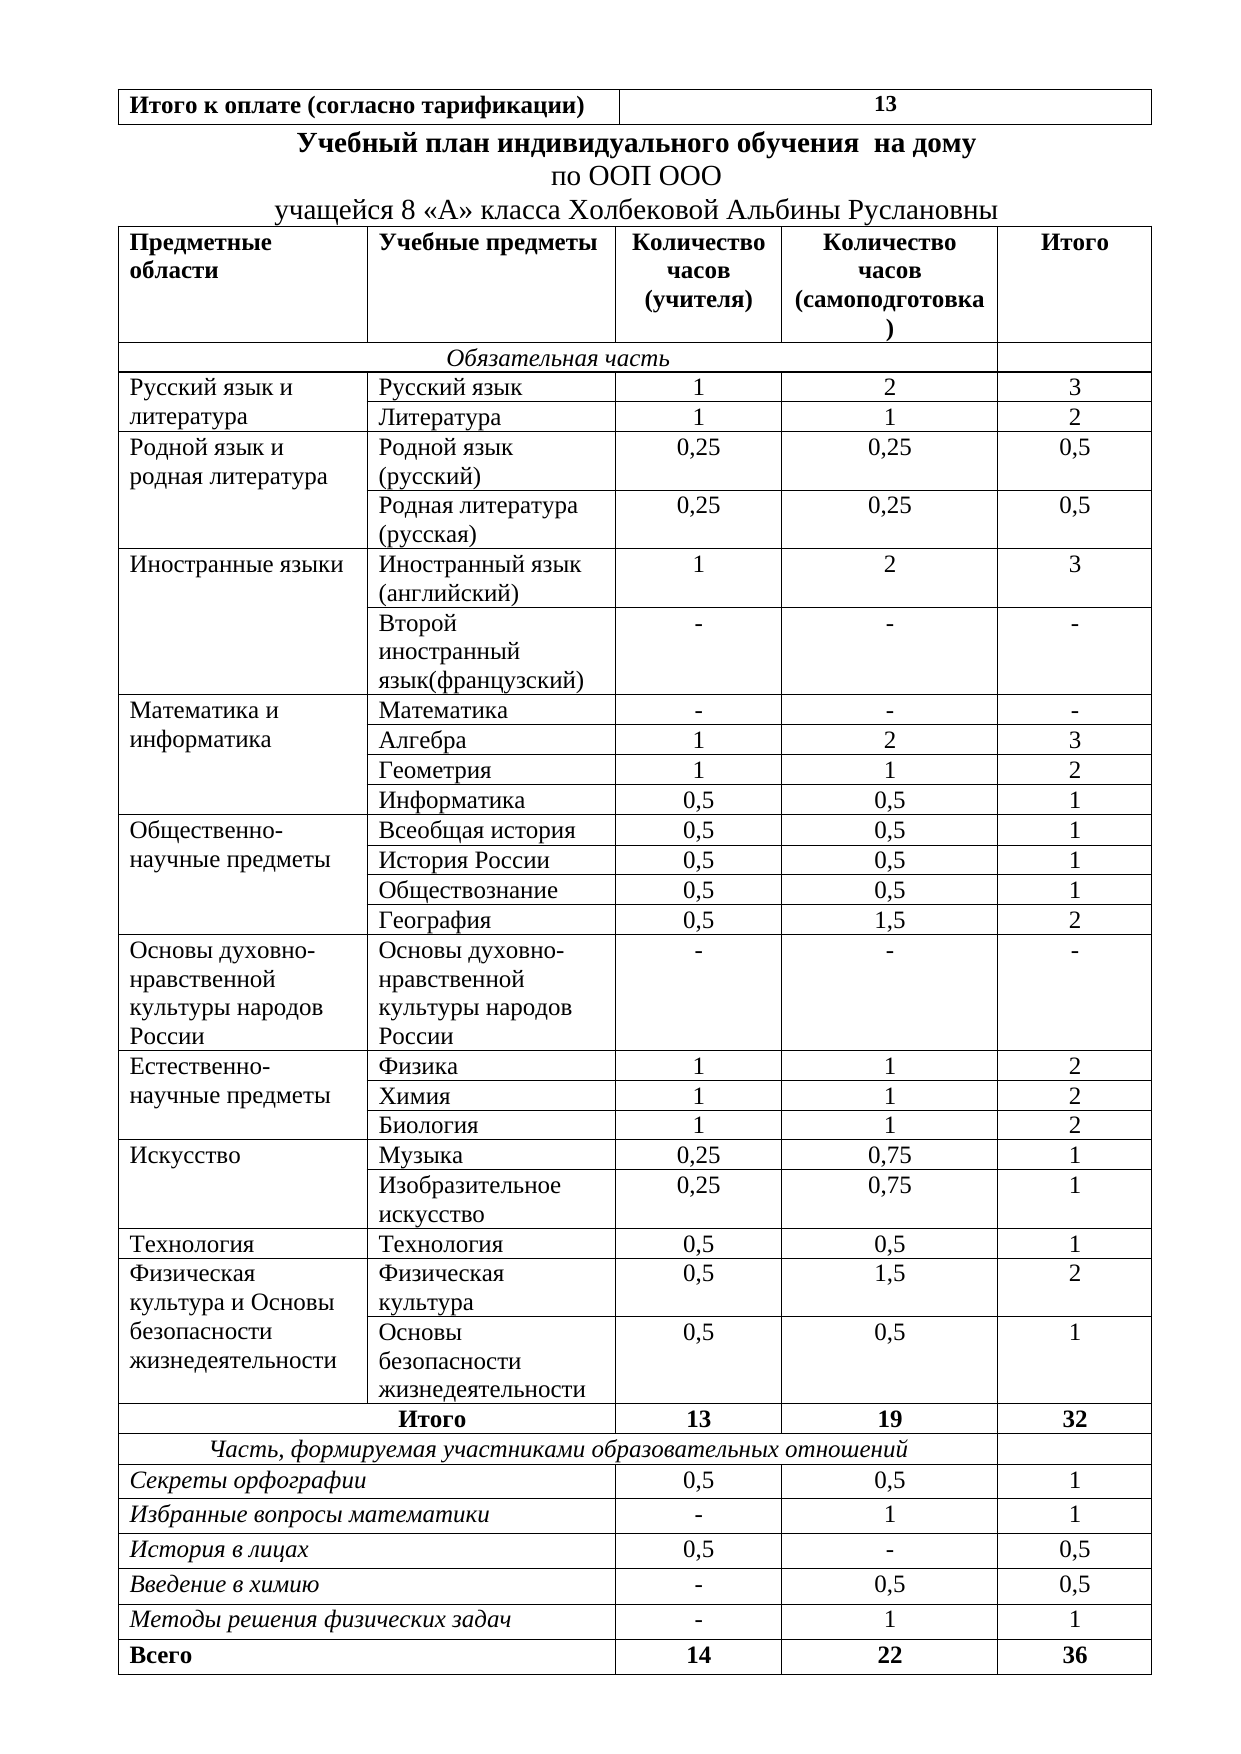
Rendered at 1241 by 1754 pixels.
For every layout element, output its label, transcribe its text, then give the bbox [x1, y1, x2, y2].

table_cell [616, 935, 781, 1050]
text учащейся 8 «А» класса Холбековой Альбины Руслановны [118, 192, 1154, 226]
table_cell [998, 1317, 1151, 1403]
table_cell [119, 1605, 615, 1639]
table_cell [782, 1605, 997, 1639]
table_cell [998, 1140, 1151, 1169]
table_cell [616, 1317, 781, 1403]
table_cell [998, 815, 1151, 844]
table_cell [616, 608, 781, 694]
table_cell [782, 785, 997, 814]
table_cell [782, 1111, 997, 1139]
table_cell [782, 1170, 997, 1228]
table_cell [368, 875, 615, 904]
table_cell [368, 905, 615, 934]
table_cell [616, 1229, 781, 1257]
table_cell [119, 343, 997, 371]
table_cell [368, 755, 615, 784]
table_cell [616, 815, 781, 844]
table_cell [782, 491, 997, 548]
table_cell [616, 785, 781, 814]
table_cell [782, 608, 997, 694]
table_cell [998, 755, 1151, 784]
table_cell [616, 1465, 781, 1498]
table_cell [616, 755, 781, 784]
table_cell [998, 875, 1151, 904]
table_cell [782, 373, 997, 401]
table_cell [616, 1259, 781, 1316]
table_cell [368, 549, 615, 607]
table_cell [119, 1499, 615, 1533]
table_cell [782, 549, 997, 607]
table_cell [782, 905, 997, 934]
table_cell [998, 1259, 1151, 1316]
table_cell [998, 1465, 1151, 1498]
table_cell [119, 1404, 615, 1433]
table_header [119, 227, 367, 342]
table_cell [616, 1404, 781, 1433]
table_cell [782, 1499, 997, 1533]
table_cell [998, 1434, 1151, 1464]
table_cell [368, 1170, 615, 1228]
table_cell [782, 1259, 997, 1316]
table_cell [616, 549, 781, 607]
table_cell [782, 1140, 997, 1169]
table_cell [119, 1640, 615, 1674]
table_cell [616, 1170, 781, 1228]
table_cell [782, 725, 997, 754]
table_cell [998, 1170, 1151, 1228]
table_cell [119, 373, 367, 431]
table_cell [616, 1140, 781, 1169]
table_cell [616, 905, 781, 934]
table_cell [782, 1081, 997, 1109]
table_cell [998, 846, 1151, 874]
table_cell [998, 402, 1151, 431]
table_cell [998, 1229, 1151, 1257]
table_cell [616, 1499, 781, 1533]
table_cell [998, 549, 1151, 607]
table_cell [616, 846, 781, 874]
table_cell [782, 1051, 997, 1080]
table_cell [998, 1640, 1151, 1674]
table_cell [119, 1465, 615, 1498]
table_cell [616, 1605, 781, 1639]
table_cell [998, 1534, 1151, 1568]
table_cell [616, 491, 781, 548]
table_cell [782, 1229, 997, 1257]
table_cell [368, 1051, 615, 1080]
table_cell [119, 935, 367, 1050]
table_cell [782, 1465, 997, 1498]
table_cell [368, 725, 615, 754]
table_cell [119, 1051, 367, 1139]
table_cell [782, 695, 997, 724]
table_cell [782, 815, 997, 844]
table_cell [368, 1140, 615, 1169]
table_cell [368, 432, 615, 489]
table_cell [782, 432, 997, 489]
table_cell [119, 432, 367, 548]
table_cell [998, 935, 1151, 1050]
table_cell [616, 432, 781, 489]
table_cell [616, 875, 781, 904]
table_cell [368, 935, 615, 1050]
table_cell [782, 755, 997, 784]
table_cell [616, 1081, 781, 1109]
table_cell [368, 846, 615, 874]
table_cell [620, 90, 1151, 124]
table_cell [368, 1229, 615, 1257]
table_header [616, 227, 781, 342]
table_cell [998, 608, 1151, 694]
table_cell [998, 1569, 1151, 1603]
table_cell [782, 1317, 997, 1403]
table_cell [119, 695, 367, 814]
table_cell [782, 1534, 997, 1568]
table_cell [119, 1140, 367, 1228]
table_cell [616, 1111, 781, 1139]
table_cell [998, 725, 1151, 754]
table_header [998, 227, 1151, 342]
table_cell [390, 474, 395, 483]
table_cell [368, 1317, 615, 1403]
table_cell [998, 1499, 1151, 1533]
text по ООП ООО [118, 158, 1154, 192]
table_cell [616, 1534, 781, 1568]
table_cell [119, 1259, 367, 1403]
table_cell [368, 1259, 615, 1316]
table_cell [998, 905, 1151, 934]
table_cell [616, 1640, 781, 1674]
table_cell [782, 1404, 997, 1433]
text Учебный план индивидуального обучения на дому [118, 125, 1154, 158]
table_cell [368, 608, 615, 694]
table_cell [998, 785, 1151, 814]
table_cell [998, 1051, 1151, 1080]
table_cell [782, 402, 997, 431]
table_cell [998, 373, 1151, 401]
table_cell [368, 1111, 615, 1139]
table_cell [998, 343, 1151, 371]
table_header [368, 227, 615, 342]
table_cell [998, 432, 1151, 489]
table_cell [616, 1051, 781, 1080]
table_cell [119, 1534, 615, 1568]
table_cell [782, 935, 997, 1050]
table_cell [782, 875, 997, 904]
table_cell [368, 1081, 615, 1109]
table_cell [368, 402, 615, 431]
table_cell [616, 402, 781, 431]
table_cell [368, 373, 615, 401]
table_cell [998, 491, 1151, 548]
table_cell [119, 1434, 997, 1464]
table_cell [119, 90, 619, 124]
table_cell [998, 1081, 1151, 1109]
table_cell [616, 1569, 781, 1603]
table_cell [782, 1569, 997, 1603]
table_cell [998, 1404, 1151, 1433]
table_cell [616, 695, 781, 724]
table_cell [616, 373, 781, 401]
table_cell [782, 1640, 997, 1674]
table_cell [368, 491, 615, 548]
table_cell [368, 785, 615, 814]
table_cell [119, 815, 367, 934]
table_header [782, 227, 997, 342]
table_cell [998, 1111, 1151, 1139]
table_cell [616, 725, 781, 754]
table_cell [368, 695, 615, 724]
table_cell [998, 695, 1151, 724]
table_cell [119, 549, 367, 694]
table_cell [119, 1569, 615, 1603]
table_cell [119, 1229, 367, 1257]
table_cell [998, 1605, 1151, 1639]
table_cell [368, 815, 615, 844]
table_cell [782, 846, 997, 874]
